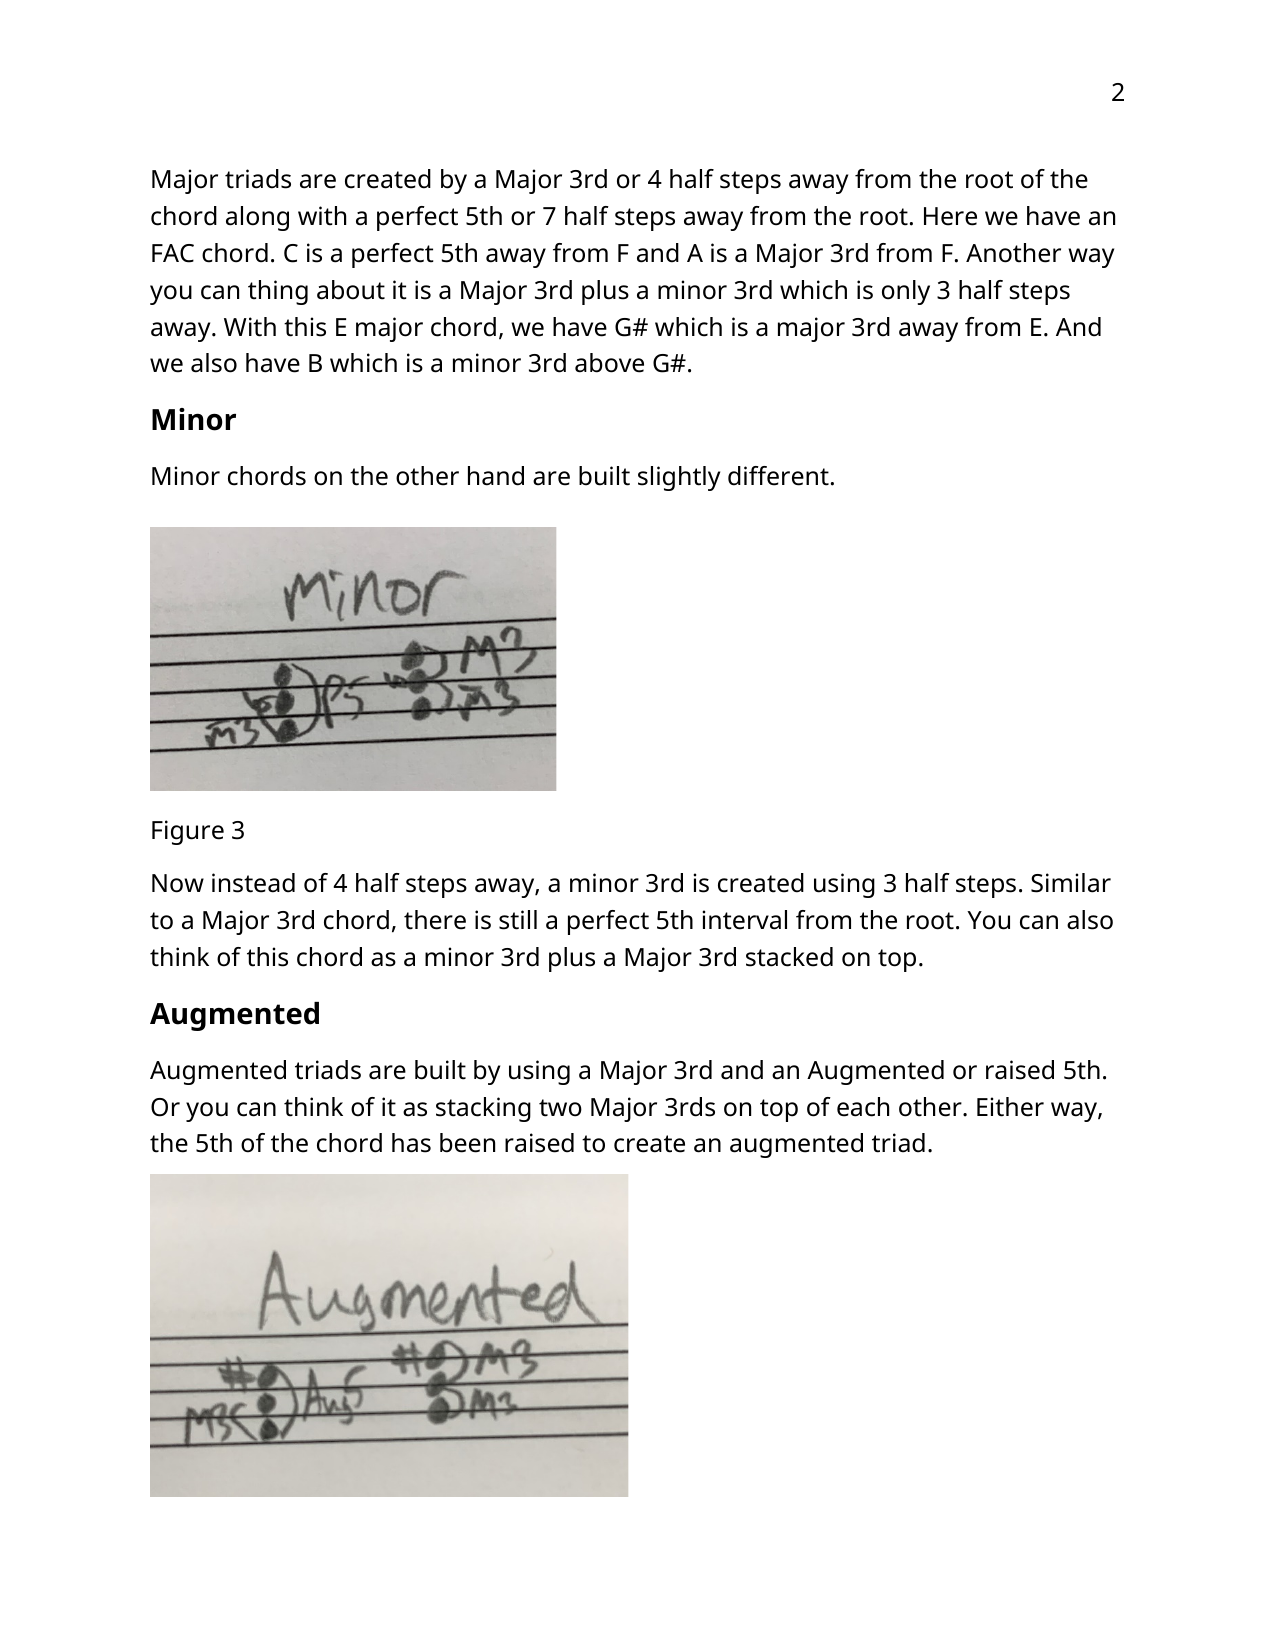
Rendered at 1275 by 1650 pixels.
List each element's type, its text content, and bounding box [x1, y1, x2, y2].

picture [150, 527, 557, 791]
picture [150, 1174, 629, 1497]
text Augmented triads are built by using a Major 3rd and an Augmented or raised 5th. Or you can think of it as stacking two Major 3rds on top of each other. Either way, the 5th of the chord has been raised to create an augmented triad. [150, 1053, 1125, 1160]
text Now instead of 4 half steps away, a minor 3rd is created using 3 half steps. Similar to a Major 3rd chord, there is still a perfect 5th interval from the root. You can also think of this chord as a minor 3rd plus a Major 3rd stacked on top. [150, 866, 1125, 974]
text Major triads are created by a Major 3rd or 4 half steps away from the root of the chord along with a perfect 5th or 7 half steps away from the root. Here we have an FAC chord. C is a perfect 5th away from F and A is a Major 3rd from F. Another way you can thing about it is a Major 3rd plus a minor 3rd which is only 3 half steps away. With this E major chord, we have G# which is a major 3rd away from E. And we also have B which is a minor 3rd above G#. [150, 162, 1125, 380]
text Minor chords on the other hand are built slightly different. [150, 459, 1125, 493]
subtitle Augmented [150, 993, 1125, 1033]
subtitle Minor [150, 399, 1125, 439]
